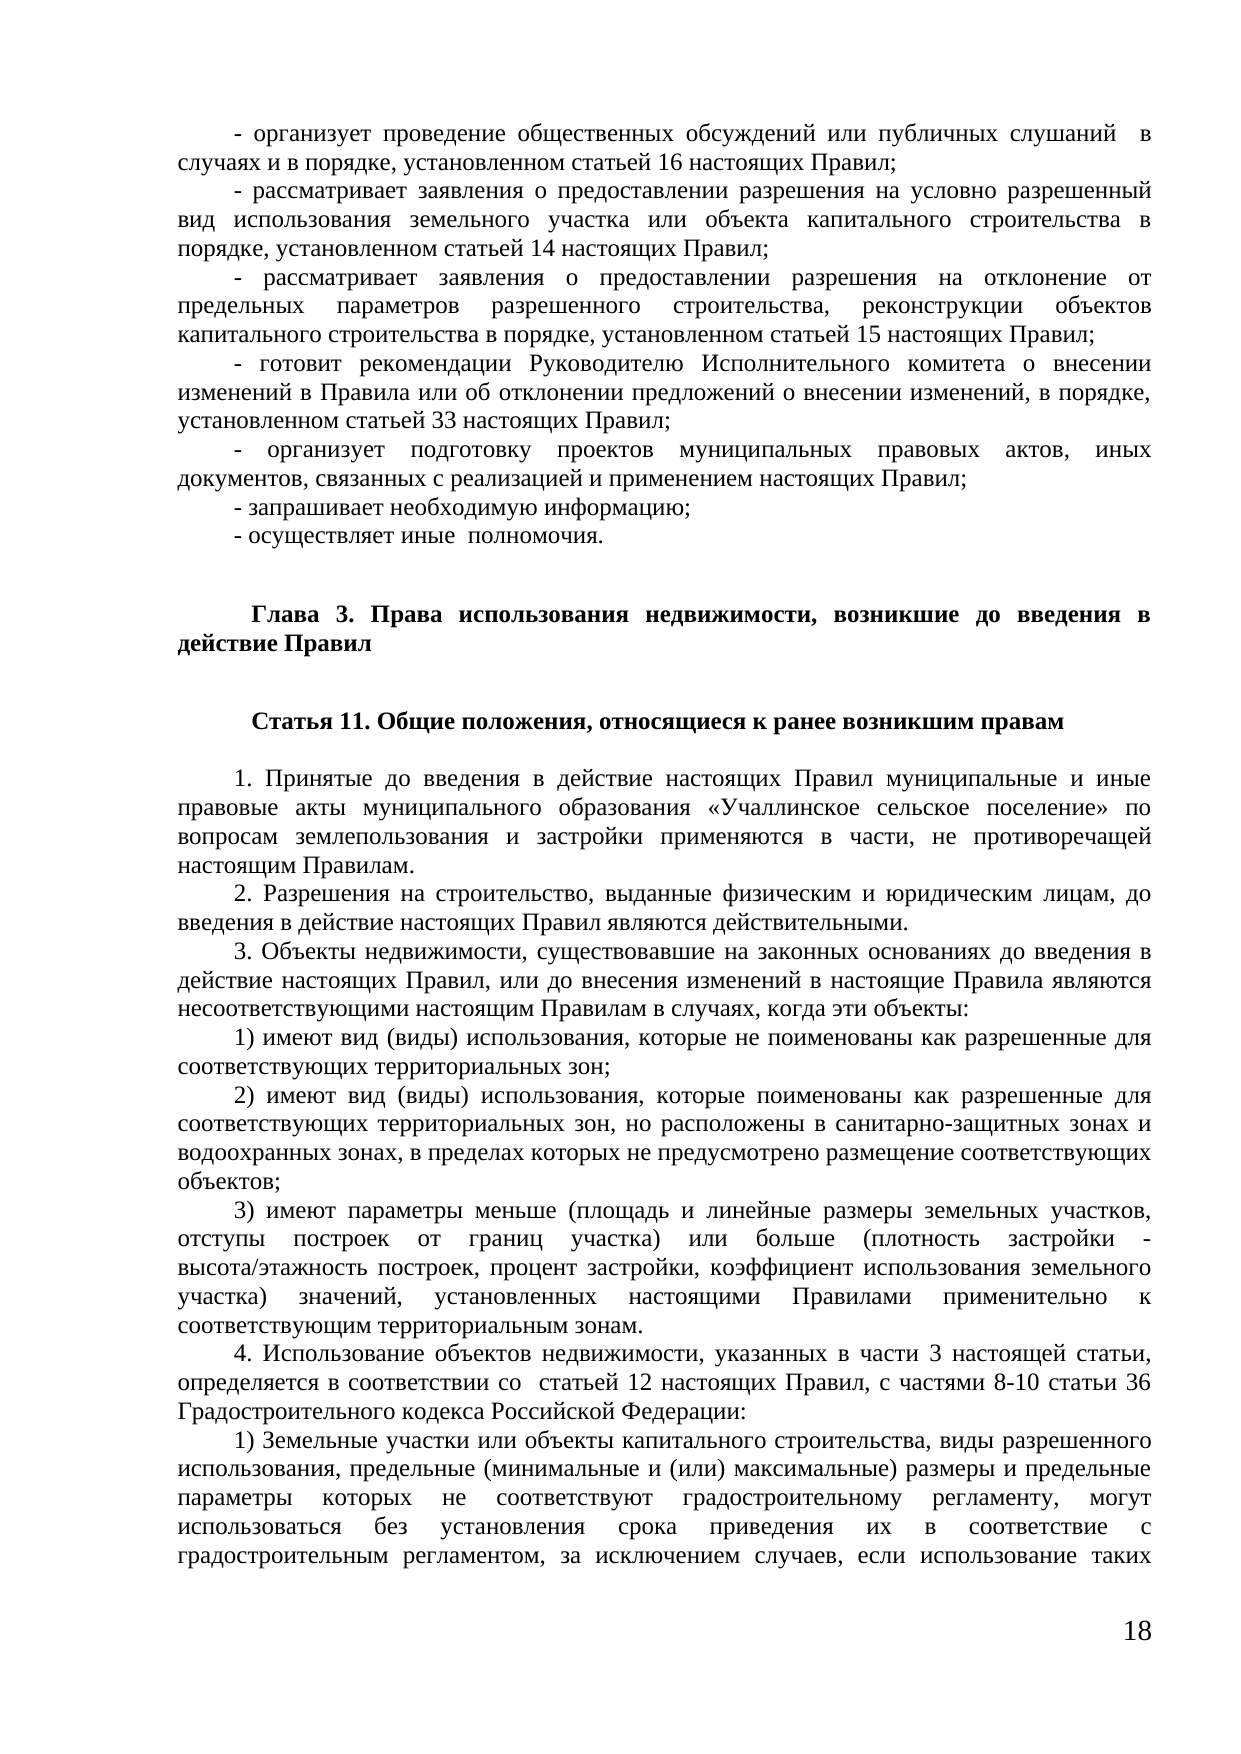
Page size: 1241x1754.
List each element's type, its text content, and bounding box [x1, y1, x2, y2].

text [177, 1425, 1152, 1568]
text - запрашивает необходимую информацию; [177, 492, 1152, 521]
text 1) имеют вид (виды) использования, которые не поименованы как разрешенные для соответствующих территориальных зон; [177, 1022, 1152, 1080]
text - рассматривает заявления о предоставлении разрешения на условно разрешенный вид использования земельного участка или объекта капитального строительства в порядке, установленном статьей 14 настоящих Правил; [177, 176, 1152, 262]
text - организует проведение общественных обсуждений или публичных слушаний в случаях и в порядке, установленном статьей 16 настоящих Правил; [177, 118, 1152, 176]
text Глава 3. Права использования недвижимости, возникшие до введения в действие Правил [177, 599, 1152, 656]
text 2) имеют вид (виды) использования, которые поименованы как разрешенные для соответствующих территориальных зон, но расположены в санитарно-защитных зонах и водоохранных зонах, в пределах которых не предусмотрено размещение соответствующих объектов; [177, 1080, 1152, 1195]
text - организует подготовку проектов муниципальных правовых актов, иных документов, связанных с реализацией и применением настоящих Правил; [177, 434, 1152, 492]
text 2. Разрешения на строительство, выданные физическим и юридическим лицам, до введения в действие настоящих Правил являются действительными. [177, 878, 1152, 936]
text - осуществляет иные полномочия. [177, 521, 1152, 549]
text 3. Объекты недвижимости, существовавшие на законных основаниях до введения в действие настоящих Правил, или до внесения изменений в настоящие Правила являются несоответствующими настоящим Правилам в случаях, когда эти объекты: [177, 936, 1152, 1022]
text 4. Использование объектов недвижимости, указанных в части 3 настоящей статьи, определяется в соответствии со статьей 12 настоящих Правил, с частями 8-10 статьи 36 Градостроительного кодекса Российской Федерации: [177, 1338, 1152, 1425]
text - готовит рекомендации Руководителю Исполнительного комитета о внесении изменений в Правила или об отклонении предложений о внесении изменений, в порядке, установленном статьей 33 настоящих Правил; [177, 348, 1152, 434]
text Статья 11. Общие положения, относящиеся к ранее возникшим правам [177, 706, 1152, 735]
text - рассматривает заявления о предоставлении разрешения на отклонение от предельных параметров разрешенного строительства, реконструкции объектов капитального строительства в порядке, установленном статьей 15 настоящих Правил; [177, 262, 1152, 348]
text 1. Принятые до введения в действие настоящих Правил муниципальные и иные правовые акты муниципального образования «Учаллинское сельское поселение» по вопросам землепользования и застройки применяются в части, не противоречащей настоящим Правилам. [177, 763, 1152, 878]
text 3) имеют параметры меньше (площадь и линейные размеры земельных участков, отступы построек от границ участка) или больше (плотность застройки - высота/этажность построек, процент застройки, коэффициент использования земельного участка) значений, установленных настоящими Правилами применительно к соответствующим территориальным зонам. [177, 1195, 1152, 1338]
